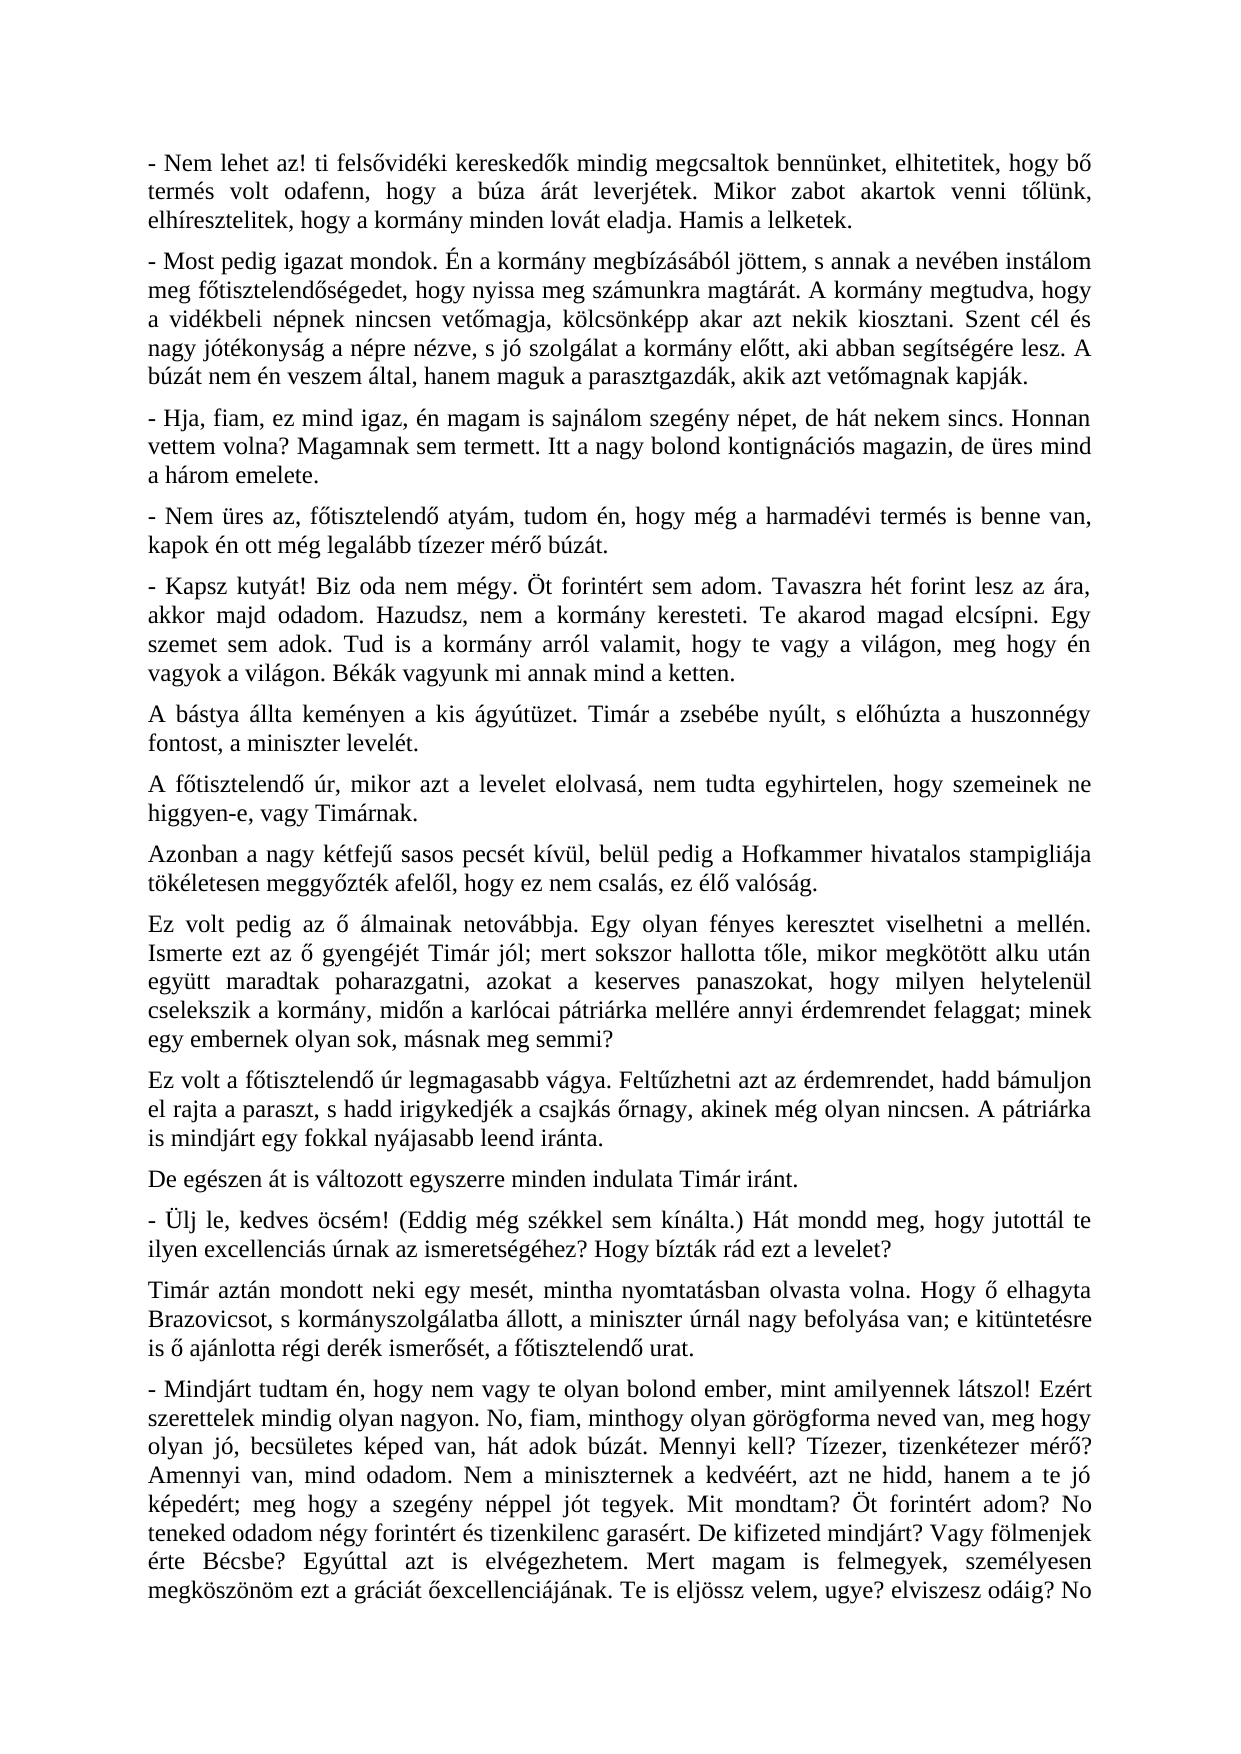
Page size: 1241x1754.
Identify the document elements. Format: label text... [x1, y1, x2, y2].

text De egészen át is változott egyszerre minden indulata Timár iránt. [148, 1164, 1093, 1193]
text Azonban a nagy kétfejű sasos pecsét kívül, belül pedig a Hofkammer hivatalos stampigliája tökéletesen meggyőzték afelől, hogy ez nem csalás, ez élő valóság. [148, 839, 1093, 896]
text Ez volt pedig az ő álmainak netovábbja. Egy olyan fényes keresztet viselhetni a mellén. Ismerte ezt az ő gyengéjét Timár jól; mert sokszor hallotta tőle, mikor megkötött alku után együtt maradtak poharazgatni, azokat a keserves panaszokat, hogy milyen helytelenül cselekszik a kormány, midőn a karlócai pátriárka mellére annyi érdemrendet felaggat; minek egy embernek olyan sok, másnak meg semmi? [148, 909, 1093, 1053]
text - Nem lehet az! ti felsővidéki kereskedők mindig megcsaltok bennünket, elhitetitek, hogy bő termés volt odafenn, hogy a búza árát leverjétek. Mikor zabot akartok venni tőlünk, elhíresztelitek, hogy a kormány minden lovát eladja. Hamis a lelketek. [148, 148, 1093, 234]
text - Ülj le, kedves öcsém! (Eddig még székkel sem kínálta.) Hát mondd meg, hogy jutottál te ilyen excellenciás úrnak az ismeretségéhez? Hogy bízták rád ezt a levelet? [148, 1205, 1093, 1263]
text A főtisztelendő úr, mikor azt a levelet elolvasá, nem tudta egyhirtelen, hogy szemeinek ne higgyen-e, vagy Timárnak. [148, 769, 1093, 826]
text Ez volt a főtisztelendő úr legmagasabb vágya. Feltűzhetni azt az érdemrendet, hadd bámuljon el rajta a paraszt, s hadd irigykedjék a csajkás őrnagy, akinek még olyan nincsen. A pátriárka is mindjárt egy fokkal nyájasabb leend iránta. [148, 1065, 1093, 1151]
text - Most pedig igazat mondok. Én a kormány megbízásából jöttem, s annak a nevében instálom meg főtisztelendőségedet, hogy nyissa meg számunkra magtárát. A kormány megtudva, hogy a vidékbeli népnek nincsen vetőmagja, kölcsönképp akar azt nekik kiosztani. Szent cél és nagy jótékonyság a népre nézve, s jó szolgálat a kormány előtt, aki abban segítségére lesz. A búzát nem én veszem által, hanem maguk a parasztgazdák, akik azt vetőmagnak kapják. [148, 246, 1093, 390]
text A bástya állta keményen a kis ágyútüzet. Timár a zsebébe nyúlt, s előhúzta a huszonnégy fontost, a miniszter levelét. [148, 699, 1093, 756]
text - Kapsz kutyát! Biz oda nem mégy. Öt forintért sem adom. Tavaszra hét forint lesz az ára, akkor majd odadom. Hazudsz, nem a kormány keresteti. Te akarod magad elcsípni. Egy szemet sem adok. Tud is a kormány arról valamit, hogy te vagy a világon, meg hogy én vagyok a világon. Békák vagyunk mi annak mind a ketten. [148, 571, 1093, 686]
text Timár aztán mondott neki egy mesét, mintha nyomtatásban olvasta volna. Hogy ő elhagyta Brazovicsot, s kormányszolgálatba állott, a miniszter úrnál nagy befolyása van; e kitüntetésre is ő ajánlotta régi derék ismerősét, a főtisztelendő urat. [148, 1275, 1093, 1361]
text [148, 1374, 1093, 1604]
text - Hja, fiam, ez mind igaz, én magam is sajnálom szegény népet, de hát nekem sincs. Honnan vettem volna? Magamnak sem termett. Itt a nagy bolond kontignációs magazin, de üres mind a három emelete. [148, 403, 1093, 489]
text - Nem üres az, főtisztelendő atyám, tudom én, hogy még a harmadévi termés is benne van, kapok én ott még legalább tízezer mérő búzát. [148, 501, 1093, 559]
